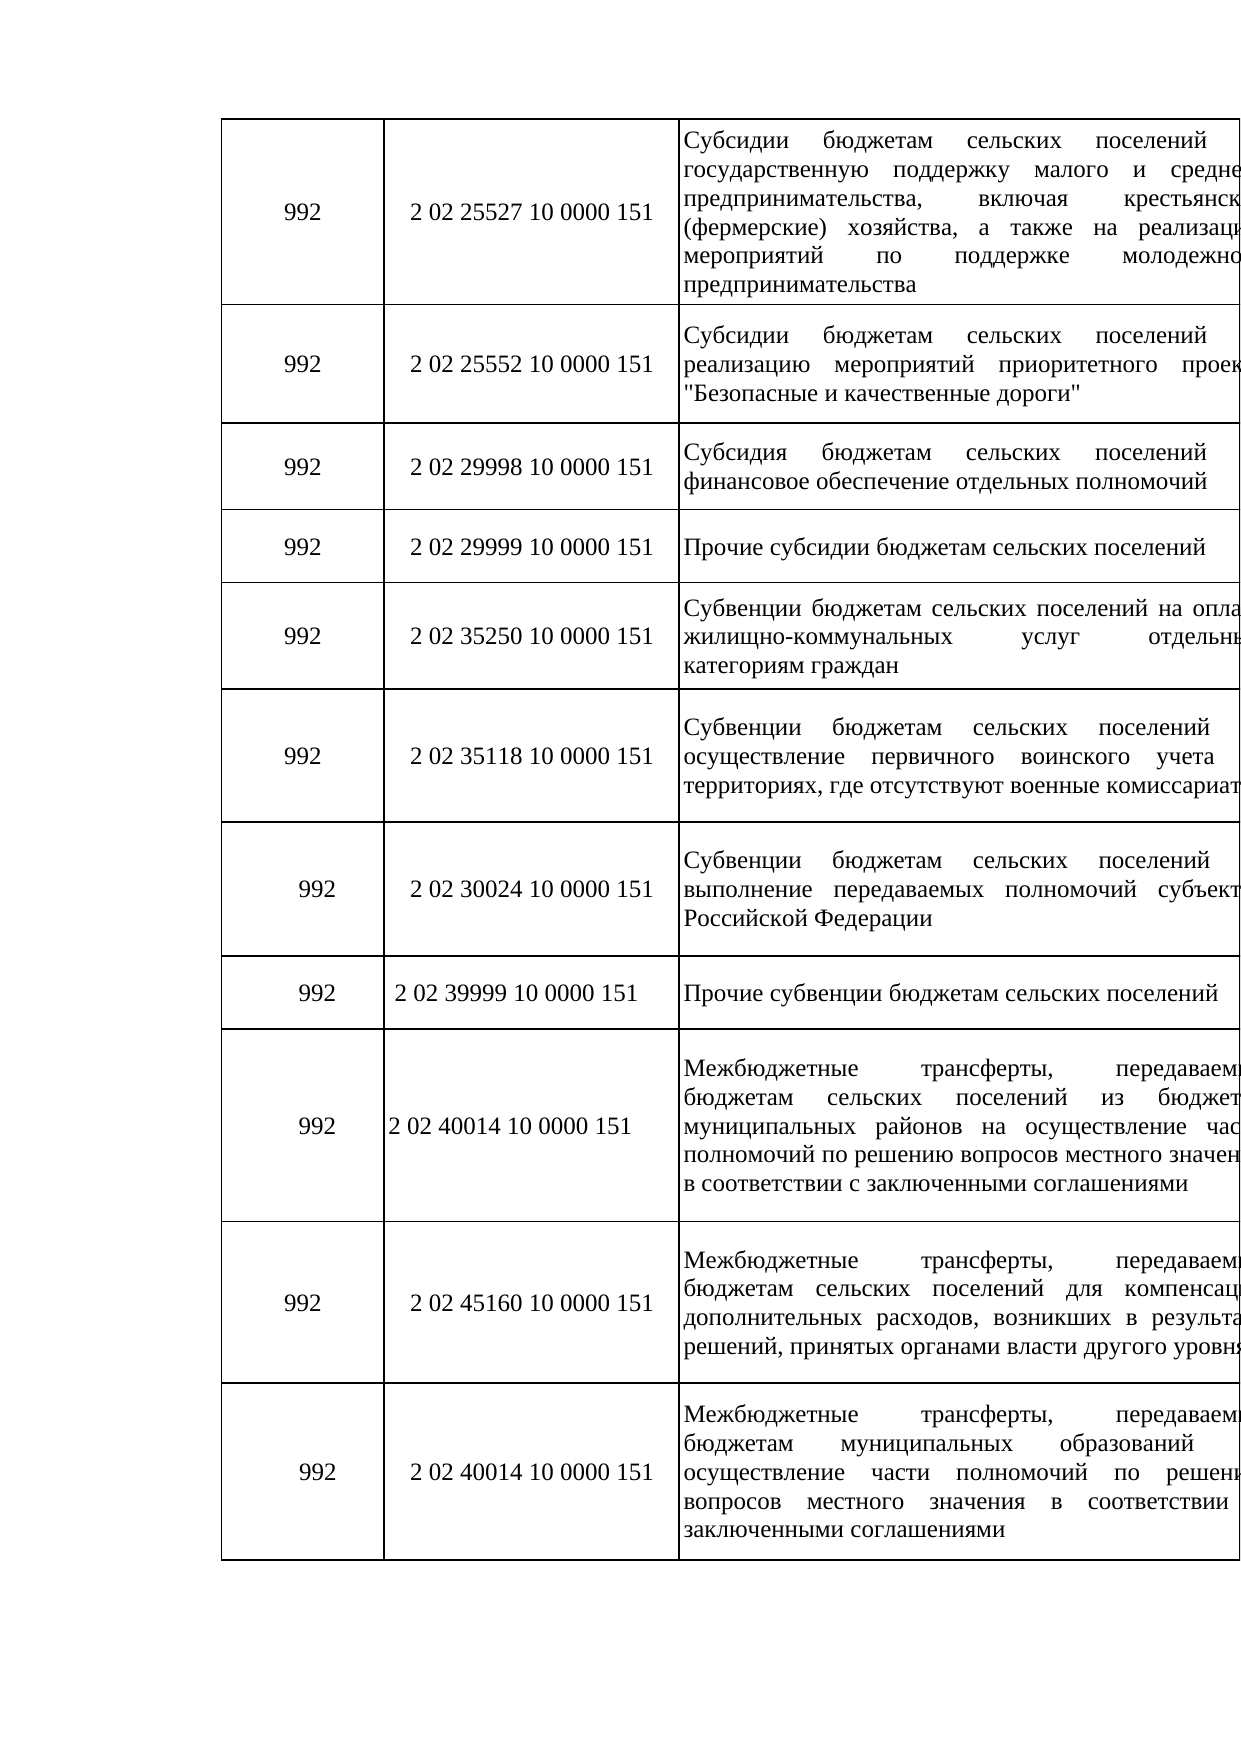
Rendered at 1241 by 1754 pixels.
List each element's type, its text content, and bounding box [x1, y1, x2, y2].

table_cell 992 [222, 424, 383, 509]
table_cell 992 [222, 690, 383, 821]
table_cell Субсидия бюджетам сельских поселений на финансовое обеспечение отдельных полномочий [680, 424, 1239, 509]
table_cell 992 [222, 1384, 383, 1559]
table_cell Межбюджетные трансферты, передаваемые бюджетам муниципальных образований на осуществление части полномочий по решению вопросов местного значения в соответствии с заключенными соглашениями [680, 1384, 1239, 1559]
table_cell 2 02 40014 10 0000 151 [385, 1030, 678, 1221]
table_cell 992 [222, 1222, 383, 1382]
table_cell 992 [222, 510, 383, 582]
table_cell Межбюджетные трансферты, передаваемые бюджетам сельских поселений из бюджетов муниципальных районов на осуществление части полномочий по решению вопросов местного значения в соответствии с заключенными соглашениями [680, 1030, 1239, 1221]
table_cell 992 [222, 120, 383, 303]
table_cell Субвенции бюджетам сельских поселений на осуществление первичного воинского учета на территориях, где отсутствуют военные комиссариаты [680, 690, 1239, 821]
table_cell Субвенции бюджетам сельских поселений на выполнение передаваемых полномочий субъектов Российской Федерации [680, 823, 1239, 955]
table_cell Субвенции бюджетам сельских поселений на оплату жилищно-коммунальных услуг отдельным категориям граждан [680, 583, 1239, 688]
table_cell 992 [222, 823, 383, 955]
table_cell 2 02 25552 10 0000 151 [385, 305, 678, 422]
table_cell 992 [222, 305, 383, 422]
table_cell 2 02 35118 10 0000 151 [385, 690, 678, 821]
table_cell 2 02 29999 10 0000 151 [385, 510, 678, 582]
table_cell 2 02 25527 10 0000 151 [385, 120, 678, 303]
table_cell 2 02 45160 10 0000 151 [385, 1222, 678, 1382]
table_cell Прочие субсидии бюджетам сельских поселений [680, 510, 1239, 582]
table_cell Межбюджетные трансферты, передаваемые бюджетам сельских поселений для компенсации дополнительных расходов, возникших в результате решений, принятых органами власти другого уровня [680, 1222, 1239, 1382]
table_cell Прочие субвенции бюджетам сельских поселений [680, 957, 1239, 1028]
table_cell 2 02 35250 10 0000 151 [385, 583, 678, 688]
table_cell 992 [222, 1030, 383, 1221]
table_cell 992 [222, 583, 383, 688]
table_cell 2 02 29998 10 0000 151 [385, 424, 678, 509]
table_cell Субсидии бюджетам сельских поселений на государственную поддержку малого и среднего предпринимательства, включая крестьянские (фермерские) хозяйства, а также на реализацию мероприятий по поддержке молодежного предпринимательства [680, 120, 1239, 303]
table_cell 2 02 39999 10 0000 151 [385, 957, 678, 1028]
table_cell 992 [222, 957, 383, 1028]
table_cell 2 02 40014 10 0000 151 [385, 1384, 678, 1559]
table_cell 2 02 30024 10 0000 151 [385, 823, 678, 955]
table_cell Субсидии бюджетам сельских поселений на реализацию мероприятий приоритетного проекта "Безопасные и качественные дороги" [680, 305, 1239, 422]
